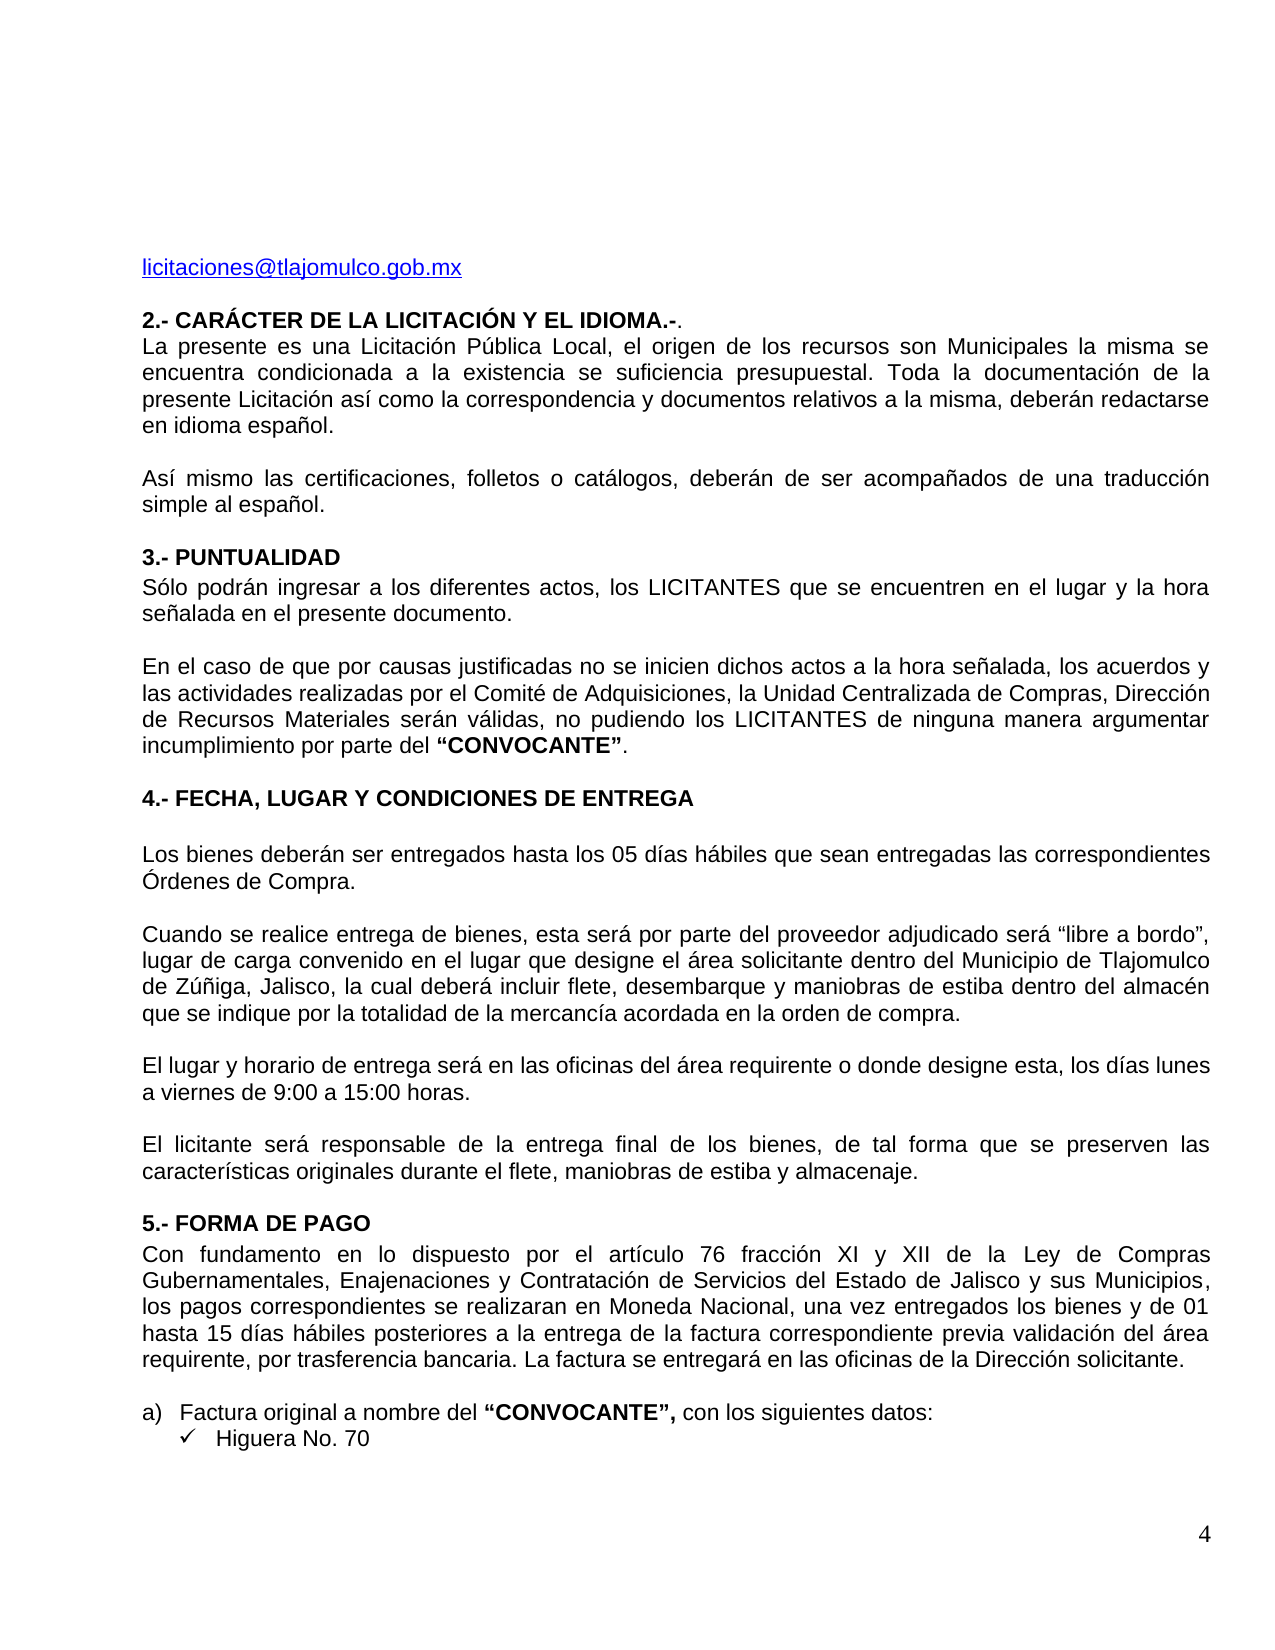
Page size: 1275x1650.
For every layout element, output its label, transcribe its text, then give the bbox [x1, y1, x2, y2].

text licitaciones@tlajomulco.gob.mx [142, 254, 1211, 280]
list Factura original a nombre del “CONVOCANTE”, con los siguientes datos: [142, 1399, 1211, 1425]
text Sólo podrán ingresar a los diferentes actos, los LICITANTES que se encuentren en el lugar y la hora señalada en el presente documento. [142, 574, 1211, 627]
text La presente es una Licitación Pública Local, el origen de los recursos son Municipales la misma se encuentra condicionada a la existencia se suficiencia presupuestal. Toda la documentación de la presente Licitación así como la correspondencia y documentos relativos a la misma, deberán redactarse en idioma español. [142, 333, 1211, 438]
text 4.- FECHA, LUGAR Y CONDICIONES DE ENTREGA [142, 785, 1211, 811]
text El licitante será responsable de la entrega final de los bienes, de tal forma que se preserven las características originales durante el flete, maniobras de estiba y almacenaje. [142, 1131, 1211, 1184]
text Así mismo las certificaciones, folletos o catálogos, deberán de ser acompañados de una traducción simple al español. [142, 465, 1211, 517]
text Cuando se realice entrega de bienes, esta será por parte del proveedor adjudicado será “libre a bordo”, lugar de carga convenido en el lugar que designe el área solicitante dentro del Municipio de Tlajomulco de Zúñiga, Jalisco, la cual deberá incluir flete, desembarque y maniobras de estiba dentro del almacén que se indique por la totalidad de la mercancía acordada en la orden de compra. [142, 921, 1211, 1026]
text En el caso de que por causas justificadas no se inicien dichos actos a la hora señalada, los acuerdos y las actividades realizadas por el Comité de Adquisiciones, la Unidad Centralizada de Compras, Dirección de Recursos Materiales serán válidas, no pudiendo los LICITANTES de ninguna manera argumentar incumplimiento por parte del “CONVOCANTE”. [142, 653, 1211, 758]
text Los bienes deberán ser entregados hasta los 05 días hábiles que sean entregadas las correspondientes Órdenes de Compra. [142, 841, 1211, 894]
text 2.- CARÁCTER DE LA LICITACIÓN Y EL IDIOMA.-. [142, 307, 1211, 333]
text 3.- PUNTUALIDAD [142, 544, 1211, 570]
text El lugar y horario de entrega será en las oficinas del área requirente o donde designe esta, los días lunes a viernes de 9:00 a 15:00 horas. [142, 1052, 1211, 1105]
list Con fundamento en lo dispuesto por el artículo 76 fracción XI y XII de la Ley de Compras Gubernamentales, Enajenaciones y Contratación de Servicios del Estado de Jalisco y sus Municipios, los pagos correspondientes se realizaran en Moneda Nacional, una vez entregados los bienes y de 01 hasta 15 días hábiles posteriores a la entrega de la factura correspondiente previa validación del área requirente, por trasferencia bancaria. La factura se entregará en las oficinas de la Dirección solicitante. [142, 1241, 1211, 1372]
list Higuera No. 70 [178, 1425, 1211, 1451]
text 5.- FORMA DE PAGO [142, 1210, 1211, 1237]
